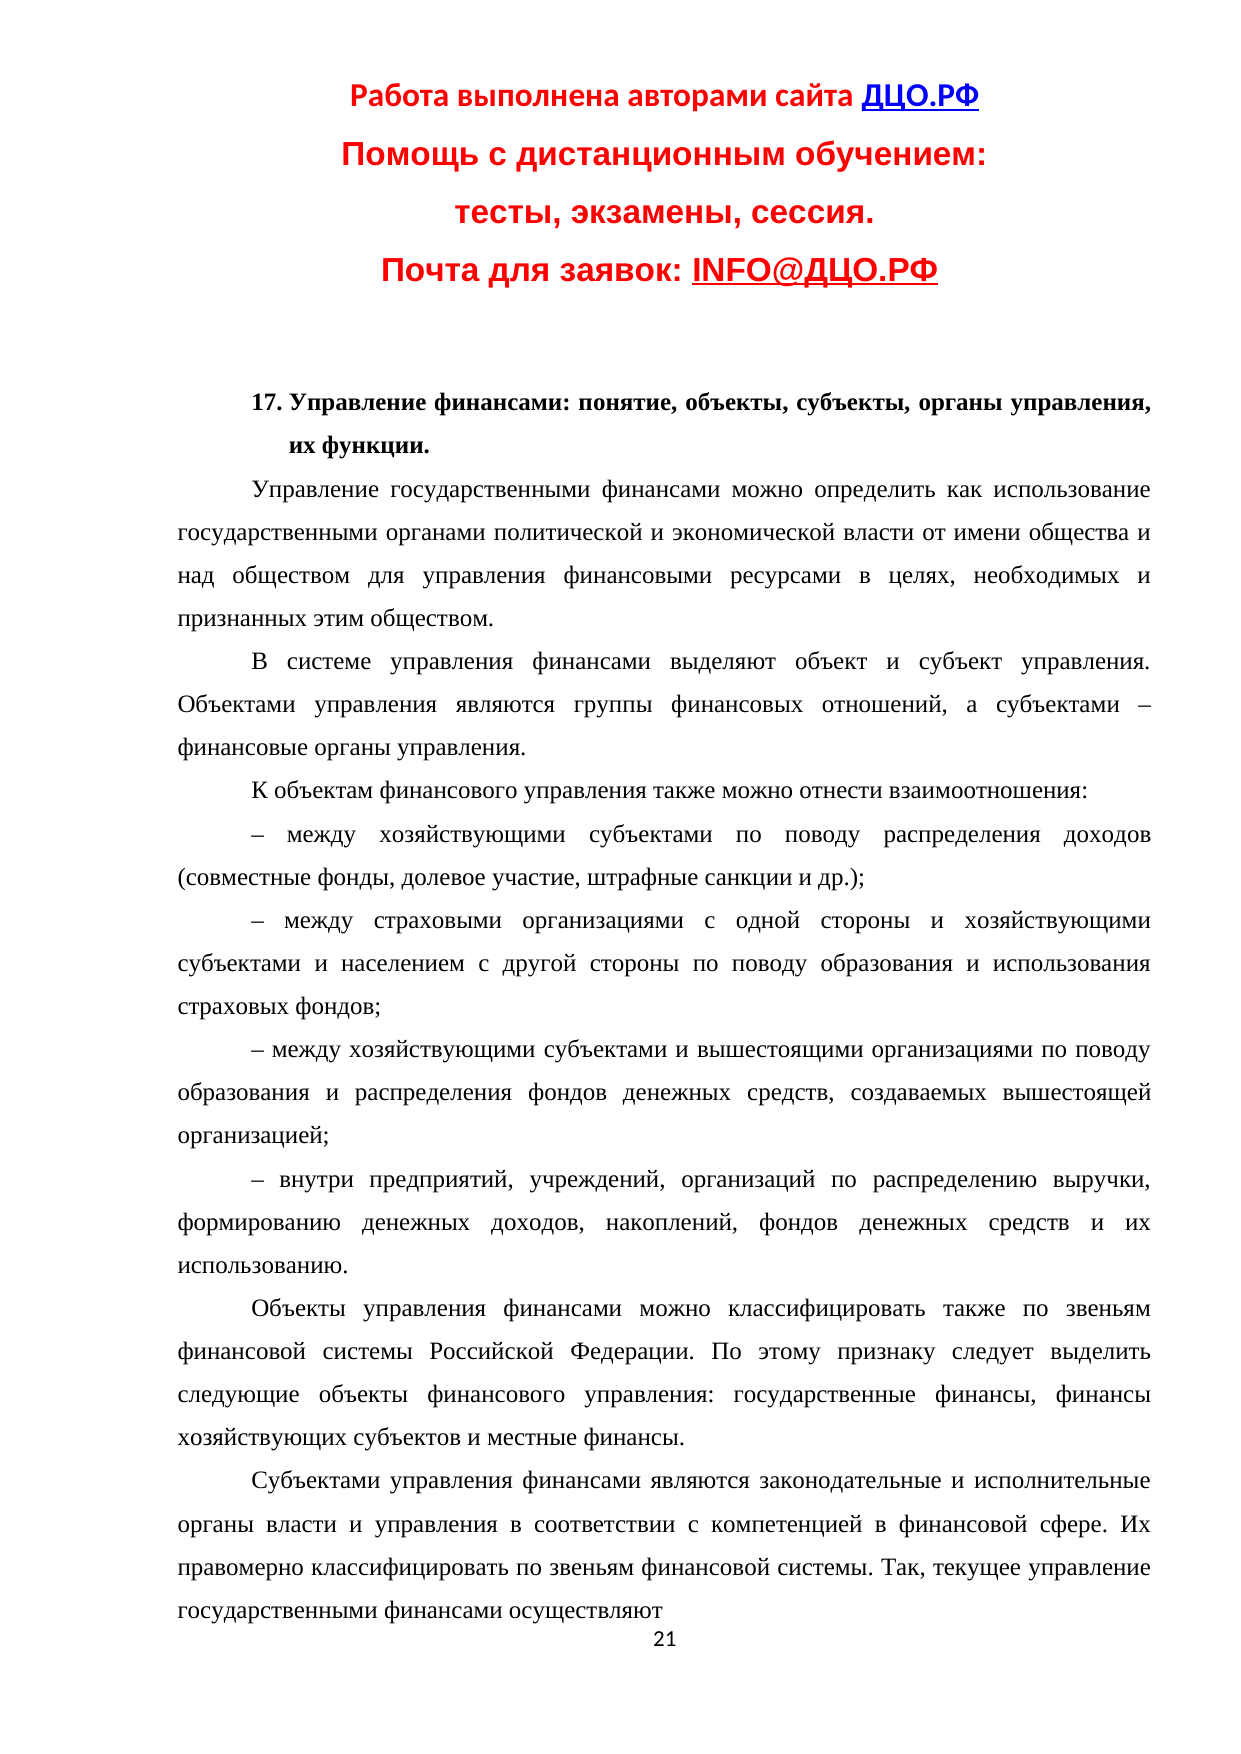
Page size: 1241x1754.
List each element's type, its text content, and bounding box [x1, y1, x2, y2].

text – между хозяйствующими субъектами по поводу распределения доходов (совместные фонды, долевое участие, штрафные санкции и др.); [177, 819, 1152, 891]
list Управление финансами: понятие, объекты, субъекты, органы управления, их функции. [251, 387, 1152, 459]
text – внутри предприятий, учреждений, организаций по распределению выручки, формированию денежных доходов, накоплений, фондов денежных средств и их использованию. [177, 1164, 1152, 1279]
text Объекты управления финансами можно классифицировать также по звеньям финансовой системы Российской Федерации. По этому признаку следует выделить следующие объекты финансового управления: государственные финансы, финансы хозяйствующих субъектов и местные финансы. [177, 1293, 1152, 1451]
text – между хозяйствующими субъектами и вышестоящими организациями по поводу образования и распределения фондов денежных средств, создаваемых вышестоящей организацией; [177, 1034, 1152, 1149]
text Субъектами управления финансами являются законодательные и исполнительные органы власти и управления в соответствии с компетенцией в финансовой сфере. Их правомерно классифицировать по звеньям финансовой системы. Так, текущее управление государственными финансами осуществляют [177, 1466, 1152, 1624]
text Управление государственными финансами можно определить как использование государственными органами политической и экономической власти от имени общества и над обществом для управления финансовыми ресурсами в целях, необходимых и признанных этим обществом. [177, 474, 1152, 632]
text – между страховыми организациями с одной стороны и хозяйствующими субъектами и населением с другой стороны по поводу образования и использования страховых фондов; [177, 905, 1152, 1020]
text В системе управления финансами выделяют объект и субъект управления. Объектами управления являются группы финансовых отношений, а субъектами – финансовые органы управления. [177, 646, 1152, 761]
text К объектам финансового управления также можно отнести взаимоотношения: [177, 776, 1152, 804]
